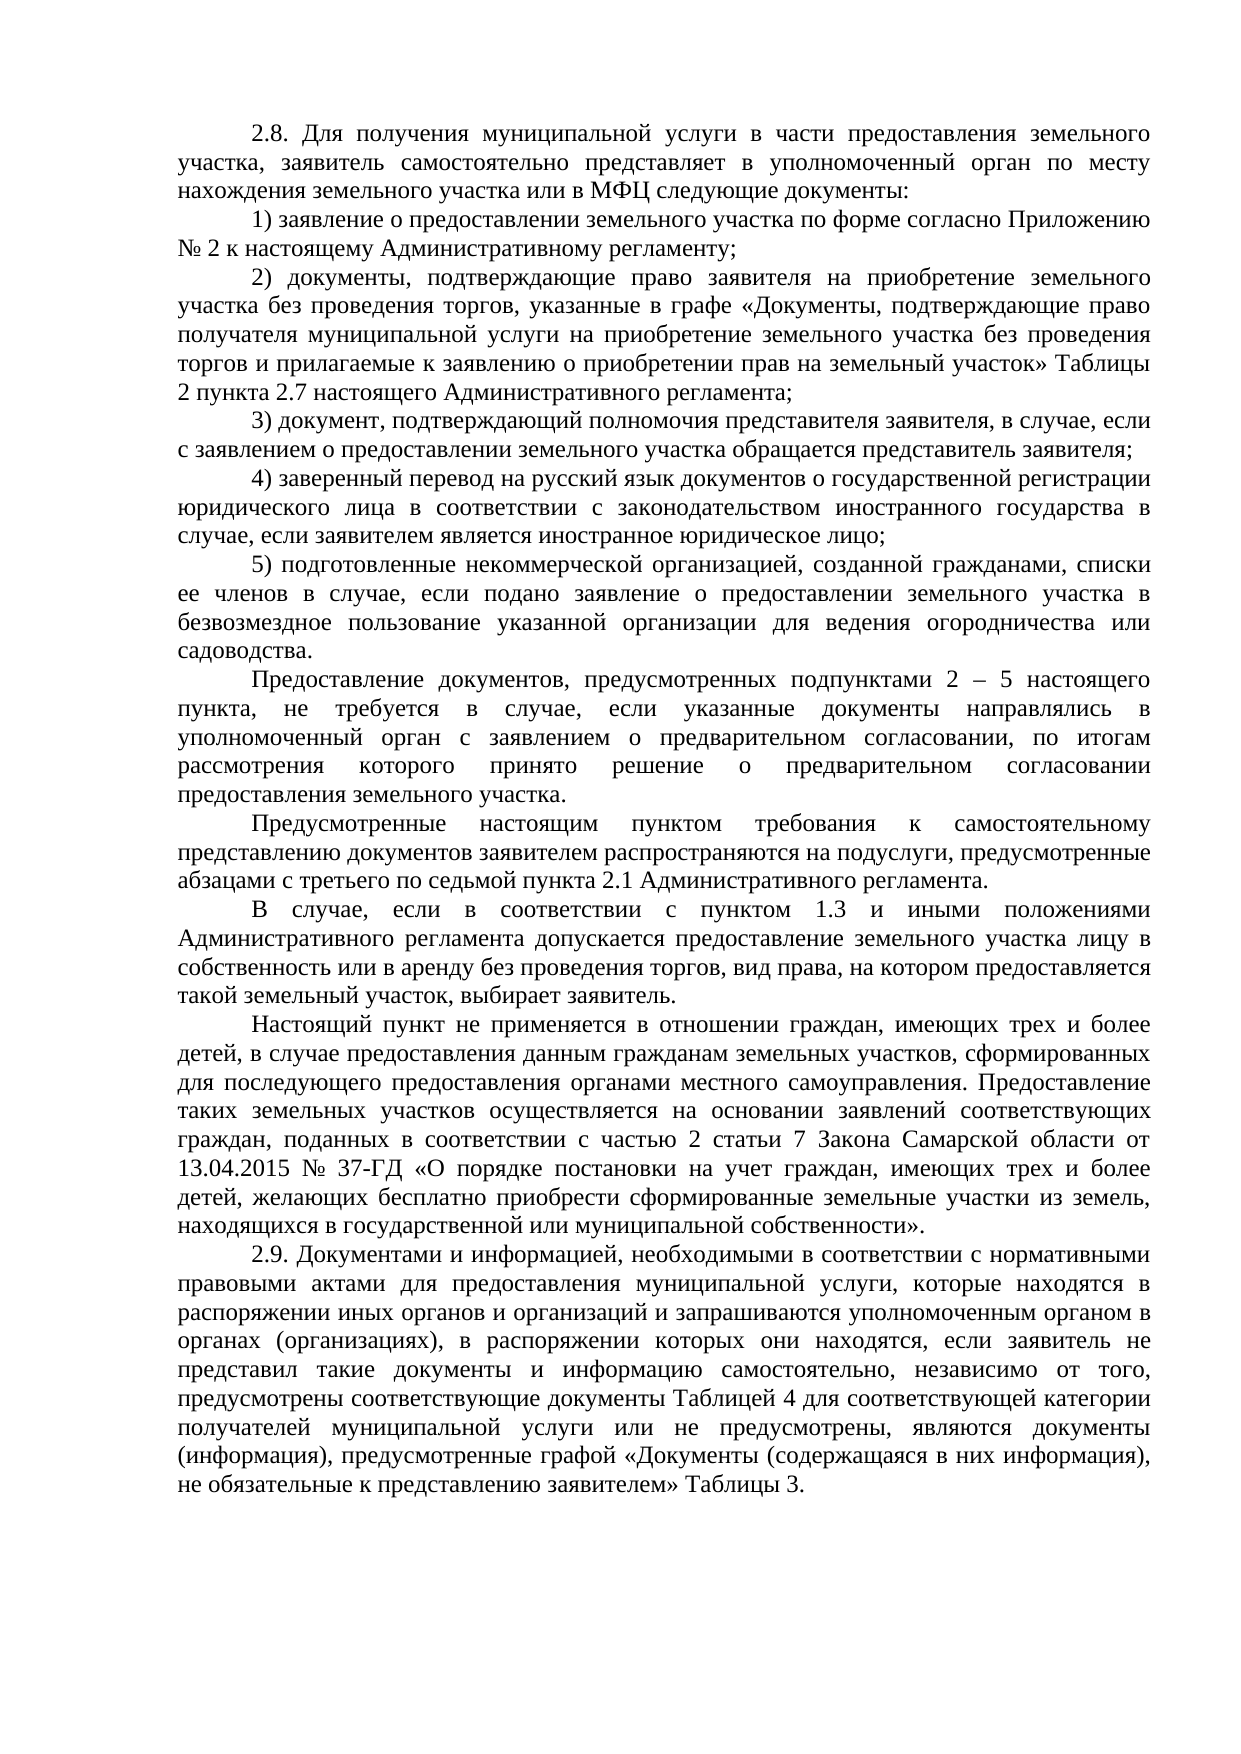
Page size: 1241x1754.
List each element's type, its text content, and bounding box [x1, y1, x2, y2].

text 2.8. Для получения муниципальной услуги в части предоставления земельного участка, заявитель самостоятельно представляет в уполномоченный орган по месту нахождения земельного участка или в МФЦ следующие документы: [177, 118, 1152, 204]
text Предоставление документов, предусмотренных подпунктами 2 – 5 настоящего пункта, не требуется в случае, если указанные документы направлялись в уполномоченный орган с заявлением о предварительном согласовании, по итогам рассмотрения которого принято решение о предварительном согласовании предоставления земельного участка. [177, 664, 1152, 808]
text 5) подготовленные некоммерческой организацией, созданной гражданами, списки ее членов в случае, если подано заявление о предоставлении земельного участка в безвозмездное пользование указанной организации для ведения огородничества или садоводства. [177, 549, 1152, 664]
text 2.9. Документами и информацией, необходимыми в соответствии с нормативными правовыми актами для предоставления муниципальной услуги, которые находятся в распоряжении иных органов и организаций и запрашиваются уполномоченным органом в органах (организациях), в распоряжении которых они находятся, если заявитель не представил такие документы и информацию самостоятельно, независимо от того, предусмотрены соответствующие документы Таблицей 4 для соответствующей категории получателей муниципальной услуги или не предусмотрены, являются документы (информация), предусмотренные графой «Документы (содержащаяся в них информация), не обязательные к представлению заявителем» Таблицы 3. [177, 1239, 1152, 1498]
text 3) документ, подтверждающий полномочия представителя заявителя, в случае, если с заявлением о предоставлении земельного участка обращается представитель заявителя; [177, 406, 1152, 463]
text 1) заявление о предоставлении земельного участка по форме согласно Приложению № 2 к настоящему Административному регламенту; [177, 204, 1152, 262]
text В случае, если в соответствии с пунктом 1.3 и иными положениями Административного регламента допускается предоставление земельного участка лицу в собственность или в аренду без проведения торгов, вид права, на котором предоставляется такой земельный участок, выбирает заявитель. [177, 894, 1152, 1009]
text Настоящий пункт не применяется в отношении граждан, имеющих трех и более детей, в случае предоставления данным гражданам земельных участков, сформированных для последующего предоставления органами местного самоуправления. Предоставление таких земельных участков осуществляется на основании заявлений соответствующих граждан, поданных в соответствии с частью 2 статьи 7 Закона Самарской области от 13.04.2015 № 37-ГД «О порядке постановки на учет граждан, имеющих трех и более детей, желающих бесплатно приобрести сформированные земельные участки из земель, находящихся в государственной или муниципальной собственности». [177, 1009, 1152, 1239]
text Предусмотренные настоящим пунктом требования к самостоятельному представлению документов заявителем распространяются на подуслуги, предусмотренные абзацами с третьего по седьмой пункта 2.1 Административного регламента. [177, 808, 1152, 894]
text 4) заверенный перевод на русский язык документов о государственной регистрации юридического лица в соответствии с законодательством иностранного государства в случае, если заявителем является иностранное юридическое лицо; [177, 463, 1152, 549]
text 2) документы, подтверждающие право заявителя на приобретение земельного участка без проведения торгов, указанные в графе «Документы, подтверждающие право получателя муниципальной услуги на приобретение земельного участка без проведения торгов и прилагаемые к заявлению о приобретении прав на земельный участок» Таблицы 2 пункта 2.7 настоящего Административного регламента; [177, 262, 1152, 406]
